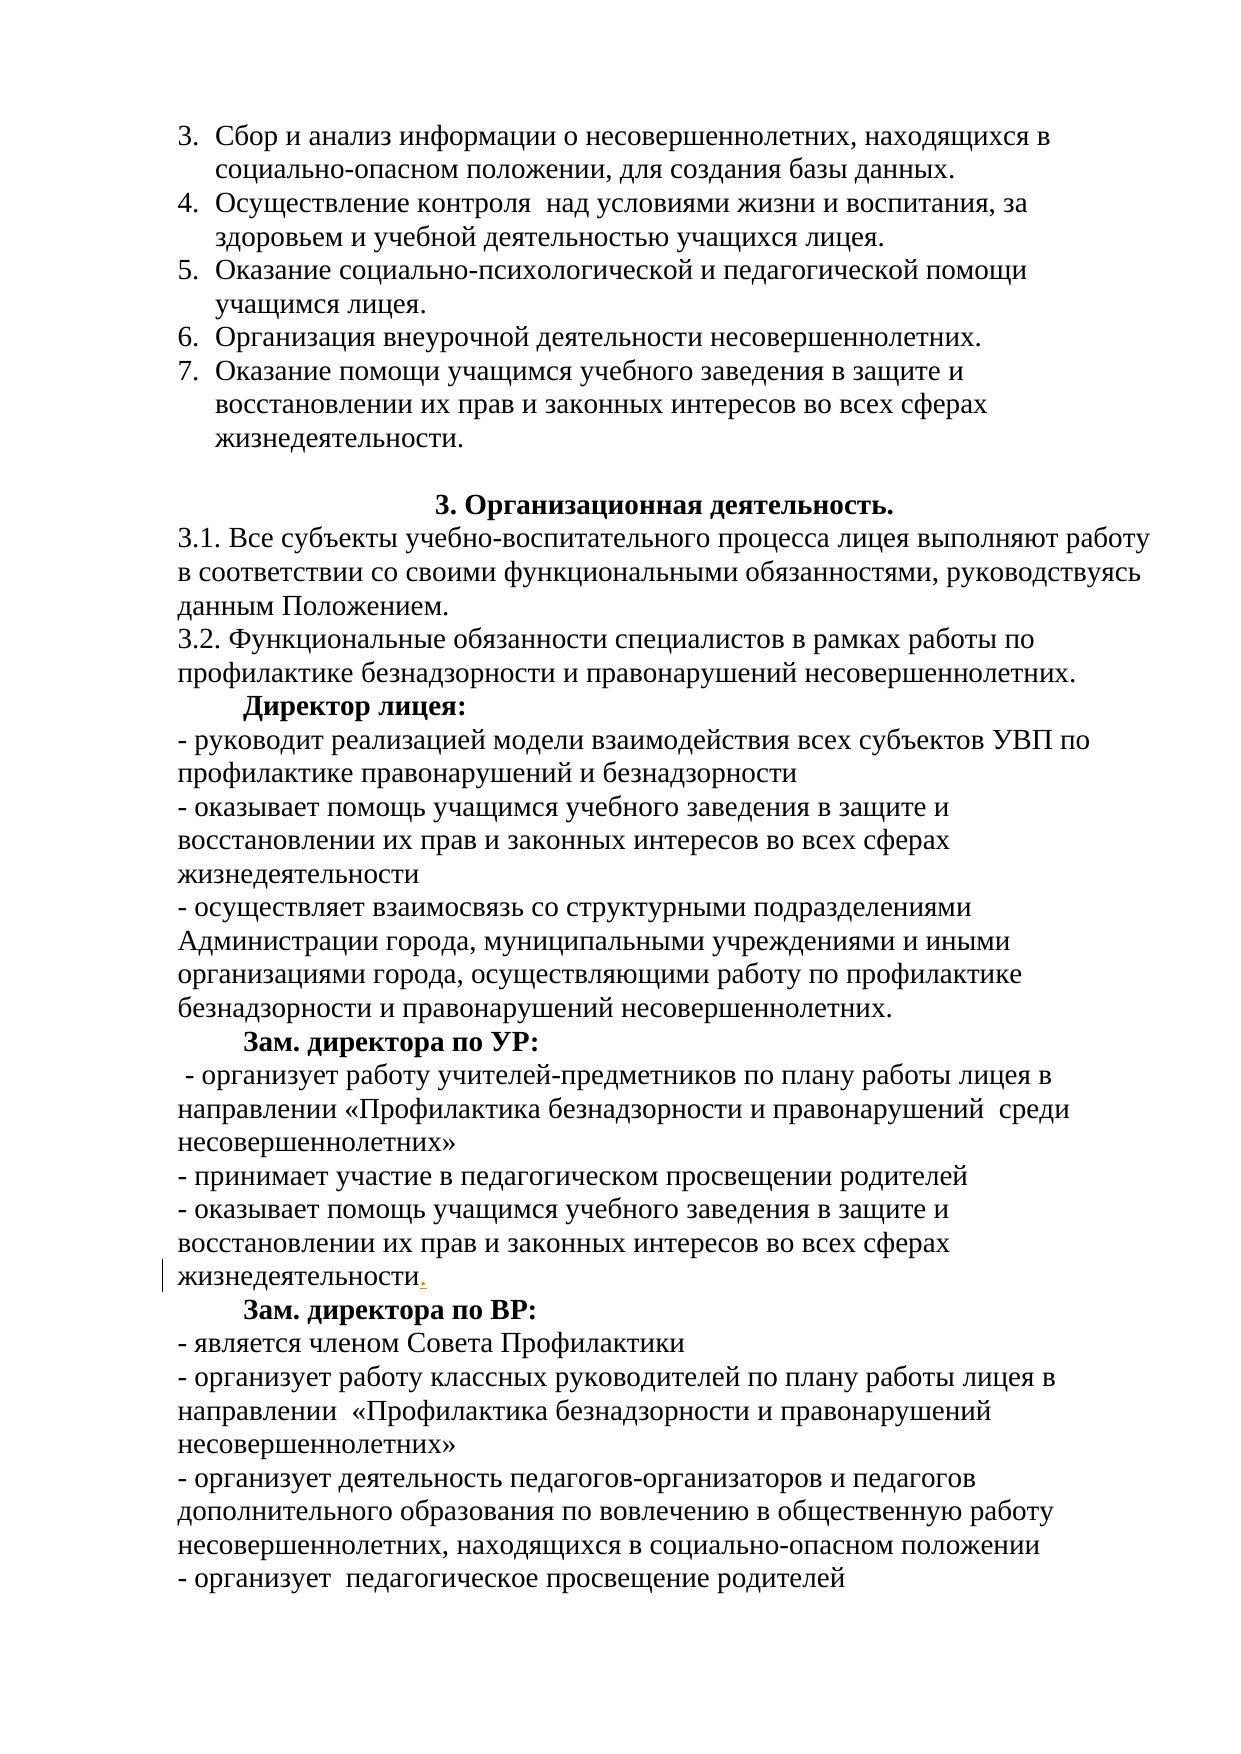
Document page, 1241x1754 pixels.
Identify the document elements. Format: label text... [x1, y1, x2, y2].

text 3. Организационная деятельность. [177, 487, 1152, 521]
list Оказание помощи учащимся учебного заведения в защите и восстановлении их прав и законных интересов во всех сферах жизнедеятельности. [177, 353, 1152, 453]
text - организует работу классных руководителей по плану работы лицея в направлении «Профилактика безнадзорности и правонарушений несовершеннолетних» [177, 1359, 1152, 1460]
text - оказывает помощь учащимся учебного заведения в защите и восстановлении их прав и законных интересов во всех сферах жизнедеятельности [177, 789, 1152, 889]
text Директор лицея: [177, 688, 1152, 722]
text - организует работу учителей-предметников по плану работы лицея в направлении «Профилактика безнадзорности и правонарушений среди несовершеннолетних» [177, 1057, 1152, 1158]
text - оказывает помощь учащимся учебного заведения в защите и восстановлении их прав и законных интересов во всех сферах жизнедеятельности [177, 1191, 1152, 1292]
text 3.1. Все субъекты учебно-воспитательного процесса лицея выполняют работу в соответствии со своими функциональными обязанностями, руководствуясь данным Положением. [177, 521, 1152, 621]
text - руководит реализацией модели взаимодействия всех субъектов УВП по профилактике правонарушений и безнадзорности [177, 722, 1152, 789]
text - организует деятельность педагогов-организаторов и педагогов дополнительного образования по вовлечению в общественную работу несовершеннолетних, находящихся в социально-опасном положении [177, 1460, 1152, 1560]
text - является членом Совета Профилактики [177, 1326, 1152, 1359]
text Зам. директора по ВР: [177, 1292, 1152, 1326]
text 3.2. Функциональные обязанности специалистов в рамках работы по профилактике безнадзорности и правонарушений несовершеннолетних. [177, 621, 1152, 688]
text - организует педагогическое просвещение родителей [177, 1560, 1152, 1594]
list Оказание социально-психологической и педагогической помощи учащимся лицея. [177, 252, 1152, 319]
list Осуществление контроля над условиями жизни и воспитания, за здоровьем и учебной деятельностью учащихся лицея. [177, 185, 1152, 252]
list Сбор и анализ информации о несовершеннолетних, находящихся в социально-опасном положении, для создания базы данных. [177, 118, 1152, 185]
list Организация внеурочной деятельности несовершеннолетних. [177, 319, 1152, 353]
text - принимает участие в педагогическом просвещении родителей [177, 1158, 1152, 1191]
text - осуществляет взаимосвязь со структурными подразделениями Администрации города, муниципальными учреждениями и иными организациями города, осуществляющими работу по профилактике безнадзорности и правонарушений несовершеннолетних. [177, 889, 1152, 1024]
text Зам. директора по УР: [177, 1024, 1152, 1057]
